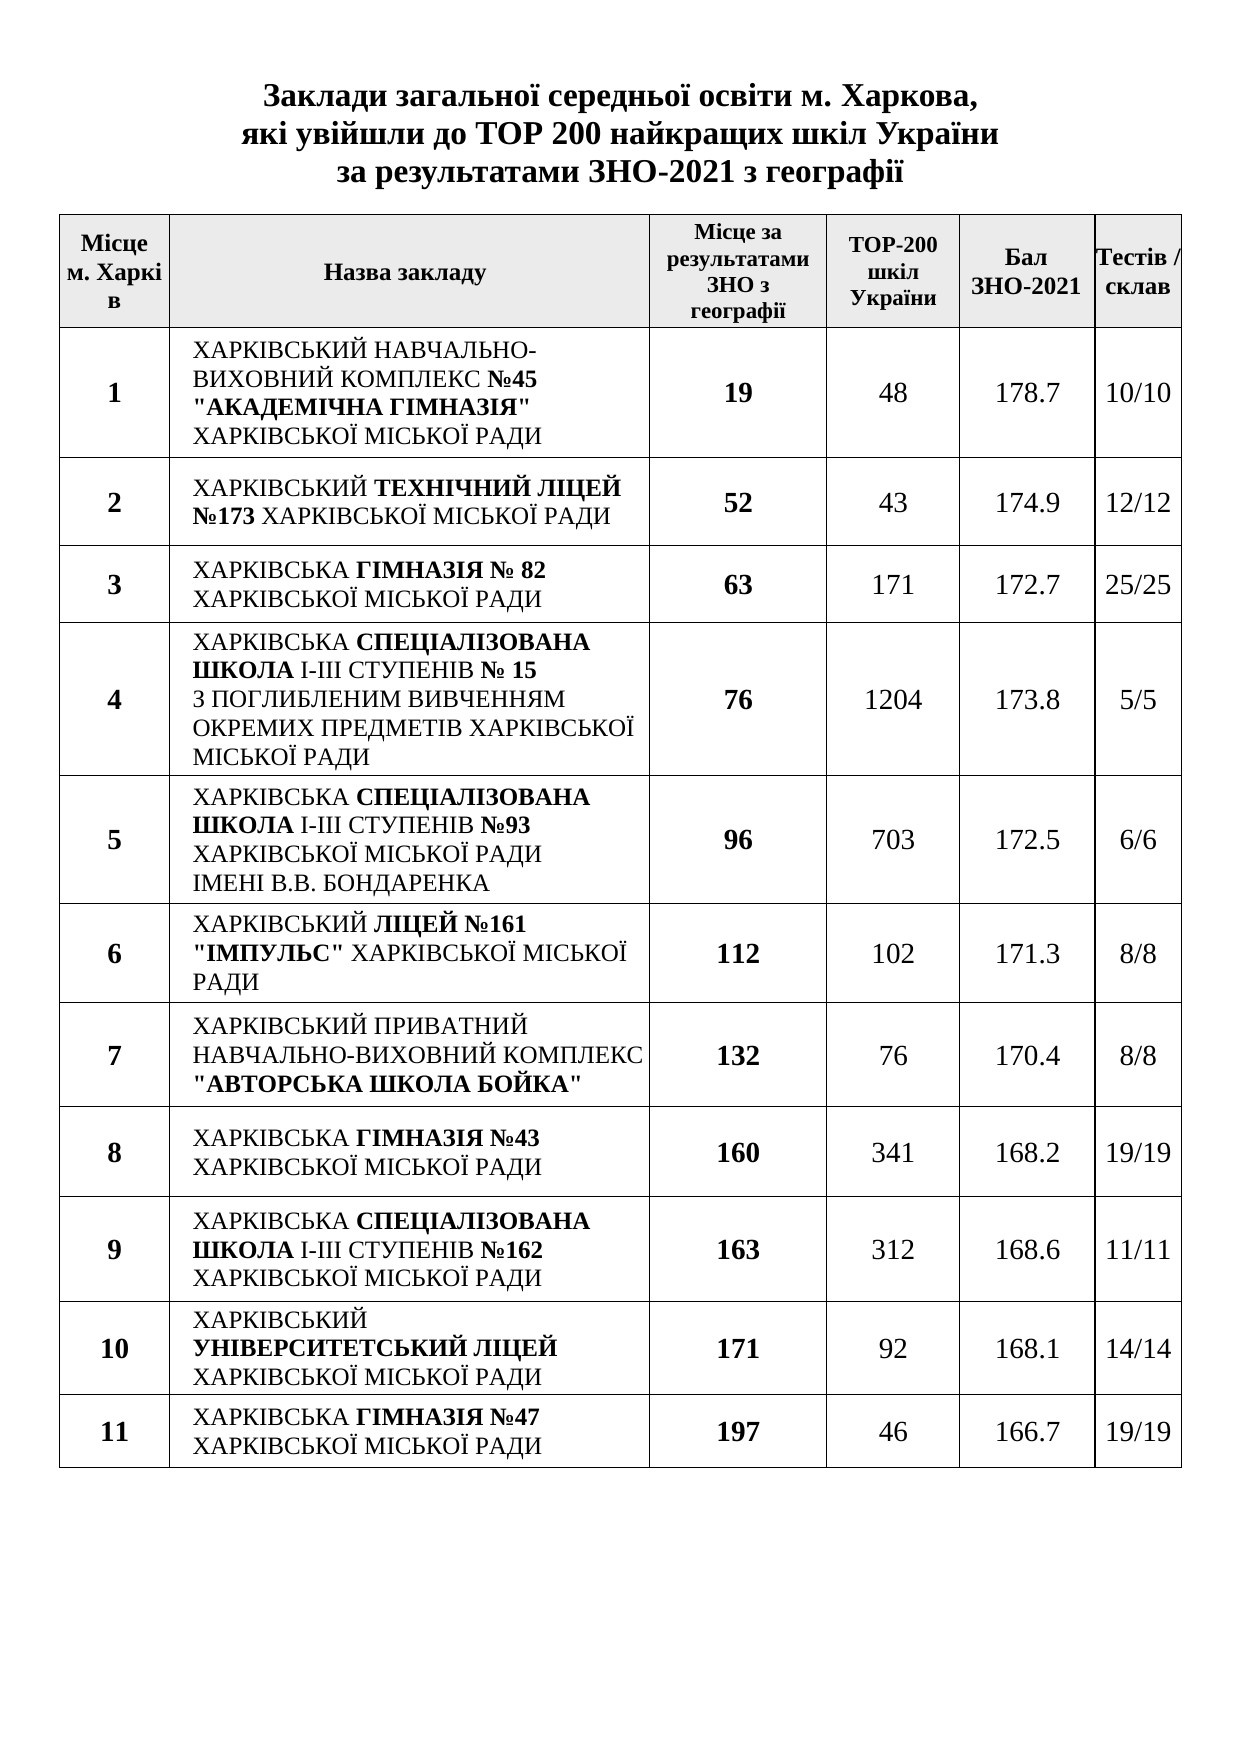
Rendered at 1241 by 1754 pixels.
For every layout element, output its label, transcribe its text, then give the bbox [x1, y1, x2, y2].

text які увійшли до ТОР 200 найкращих шкіл України [75, 113, 1165, 152]
table_cell ХАРКІВСЬКА ГІМНАЗІЯ №43 ХАРКІВСЬКОЇ МІСЬКОЇ РАДИ [170, 1107, 649, 1196]
table_cell 46 [827, 1395, 959, 1467]
table_cell 166.7 [960, 1395, 1094, 1467]
table_cell 168.2 [960, 1107, 1094, 1196]
table_cell 168.1 [960, 1302, 1094, 1394]
table_cell 5/5 [1096, 623, 1181, 774]
table_cell 171.3 [960, 904, 1094, 1002]
table_cell 703 [827, 776, 959, 903]
table_cell 12/12 [1096, 458, 1181, 545]
text за результатами ЗНО-2021 з географії [75, 152, 1165, 190]
table_cell 112 [650, 904, 826, 1002]
table_cell 1204 [827, 623, 959, 774]
table_header ТОР-200 шкіл України [827, 215, 959, 327]
table_cell ХАРКІВСЬКИЙ ПРИВАТНИЙ НАВЧАЛЬНО-ВИХОВНИЙ КОМПЛЕКС "АВТОРСЬКА ШКОЛА БОЙКА" [170, 1003, 649, 1106]
table_header Бал ЗНО-2021 [960, 215, 1094, 327]
table_cell 160 [650, 1107, 826, 1196]
table_cell 171 [827, 546, 959, 622]
table_header Тестів / склав [1096, 215, 1181, 327]
table_cell 9 [60, 1197, 169, 1301]
table_cell 8 [60, 1107, 169, 1196]
text Заклади загальної середньої освіти м. Харкова, [75, 75, 1165, 113]
table_cell 8/8 [1096, 904, 1181, 1002]
table_cell 48 [827, 328, 959, 457]
table_cell 76 [650, 623, 826, 774]
table_cell 25/25 [1096, 546, 1181, 622]
table_cell 5 [60, 776, 169, 903]
table_cell 174.9 [960, 458, 1094, 545]
table_cell 11/11 [1096, 1197, 1181, 1301]
table_cell ХАРКІВСЬКА СПЕЦІАЛІЗОВАНА ШКОЛА І-ІІІ СТУПЕНІВ №162 ХАРКІВСЬКОЇ МІСЬКОЇ РАДИ [170, 1197, 649, 1301]
table_cell 10 [60, 1302, 169, 1394]
table_cell 2 [60, 458, 169, 545]
table_cell ХАРКІВСЬКИЙ ЛІЦЕЙ №161 "ІМПУЛЬС" ХАРКІВСЬКОЇ МІСЬКОЇ РАДИ [170, 904, 649, 1002]
table_cell 170.4 [960, 1003, 1094, 1106]
table_cell 63 [650, 546, 826, 622]
table_cell 19/19 [1096, 1107, 1181, 1196]
table_cell 4 [60, 623, 169, 774]
table_cell 173.8 [960, 623, 1094, 774]
table_cell ХАРКІВСЬКИЙ ТЕХНІЧНИЙ ЛІЦЕЙ №173 ХАРКІВСЬКОЇ МІСЬКОЇ РАДИ [170, 458, 649, 545]
table_header Назва закладу [170, 215, 649, 327]
table_cell 341 [827, 1107, 959, 1196]
table_cell 19/19 [1096, 1395, 1181, 1467]
table_cell ХАРКІВСЬКИЙ НАВЧАЛЬНО-ВИХОВНИЙ КОМПЛЕКС №45 "АКАДЕМІЧНА ГІМНАЗІЯ" ХАРКІВСЬКОЇ МІСЬКОЇ РАДИ [170, 328, 649, 457]
table_cell 1 [60, 328, 169, 457]
table_cell 96 [650, 776, 826, 903]
table_cell ХАРКІВСЬКА СПЕЦІАЛІЗОВАНА ШКОЛА І-ІІІ СТУПЕНІВ № 15 З ПОГЛИБЛЕНИМ ВИВЧЕННЯМ ОКРЕМИХ ПРЕДМЕТІВ ХАРКІВСЬКОЇ МІСЬКОЇ РАДИ [170, 623, 649, 774]
table_cell 312 [827, 1197, 959, 1301]
table_header Місце м. Харків [60, 215, 169, 327]
table_cell 19 [650, 328, 826, 457]
table_cell ХАРКІВСЬКИЙ УНІВЕРСИТЕТСЬКИЙ ЛІЦЕЙ ХАРКІВСЬКОЇ МІСЬКОЇ РАДИ [170, 1302, 649, 1394]
table_cell 11 [60, 1395, 169, 1467]
table_cell ХАРКІВСЬКА СПЕЦІАЛІЗОВАНА ШКОЛА I-III СТУПЕНІВ №93 ХАРКІВСЬКОЇ МІСЬКОЇ РАДИ ІМЕНІ В.В. БОНДАРЕНКА [170, 776, 649, 903]
table_cell 163 [650, 1197, 826, 1301]
table_cell ХАРКІВСЬКА ГІМНАЗІЯ № 82 ХАРКІВСЬКОЇ МІСЬКОЇ РАДИ [170, 546, 649, 622]
table_cell 6/6 [1096, 776, 1181, 903]
table_cell 171 [650, 1302, 826, 1394]
table_cell 102 [827, 904, 959, 1002]
table_cell 172.7 [960, 546, 1094, 622]
table_cell 92 [827, 1302, 959, 1394]
table_cell 6 [60, 904, 169, 1002]
table_cell 3 [60, 546, 169, 622]
table_cell 178.7 [960, 328, 1094, 457]
table_cell 10/10 [1096, 328, 1181, 457]
table_header Місце за результатами ЗНО з географії [650, 215, 826, 327]
table_cell 197 [650, 1395, 826, 1467]
table_cell 14/14 [1096, 1302, 1181, 1394]
table_cell 52 [650, 458, 826, 545]
table_cell 168.6 [960, 1197, 1094, 1301]
table_cell 7 [60, 1003, 169, 1106]
table_cell 8/8 [1096, 1003, 1181, 1106]
table_cell 132 [650, 1003, 826, 1106]
table_cell 43 [827, 458, 959, 545]
table_cell ХАРКІВСЬКА ГІМНАЗІЯ №47 ХАРКІВСЬКОЇ МІСЬКОЇ РАДИ [170, 1395, 649, 1467]
table_cell 76 [827, 1003, 959, 1106]
table_cell 172.5 [960, 776, 1094, 903]
